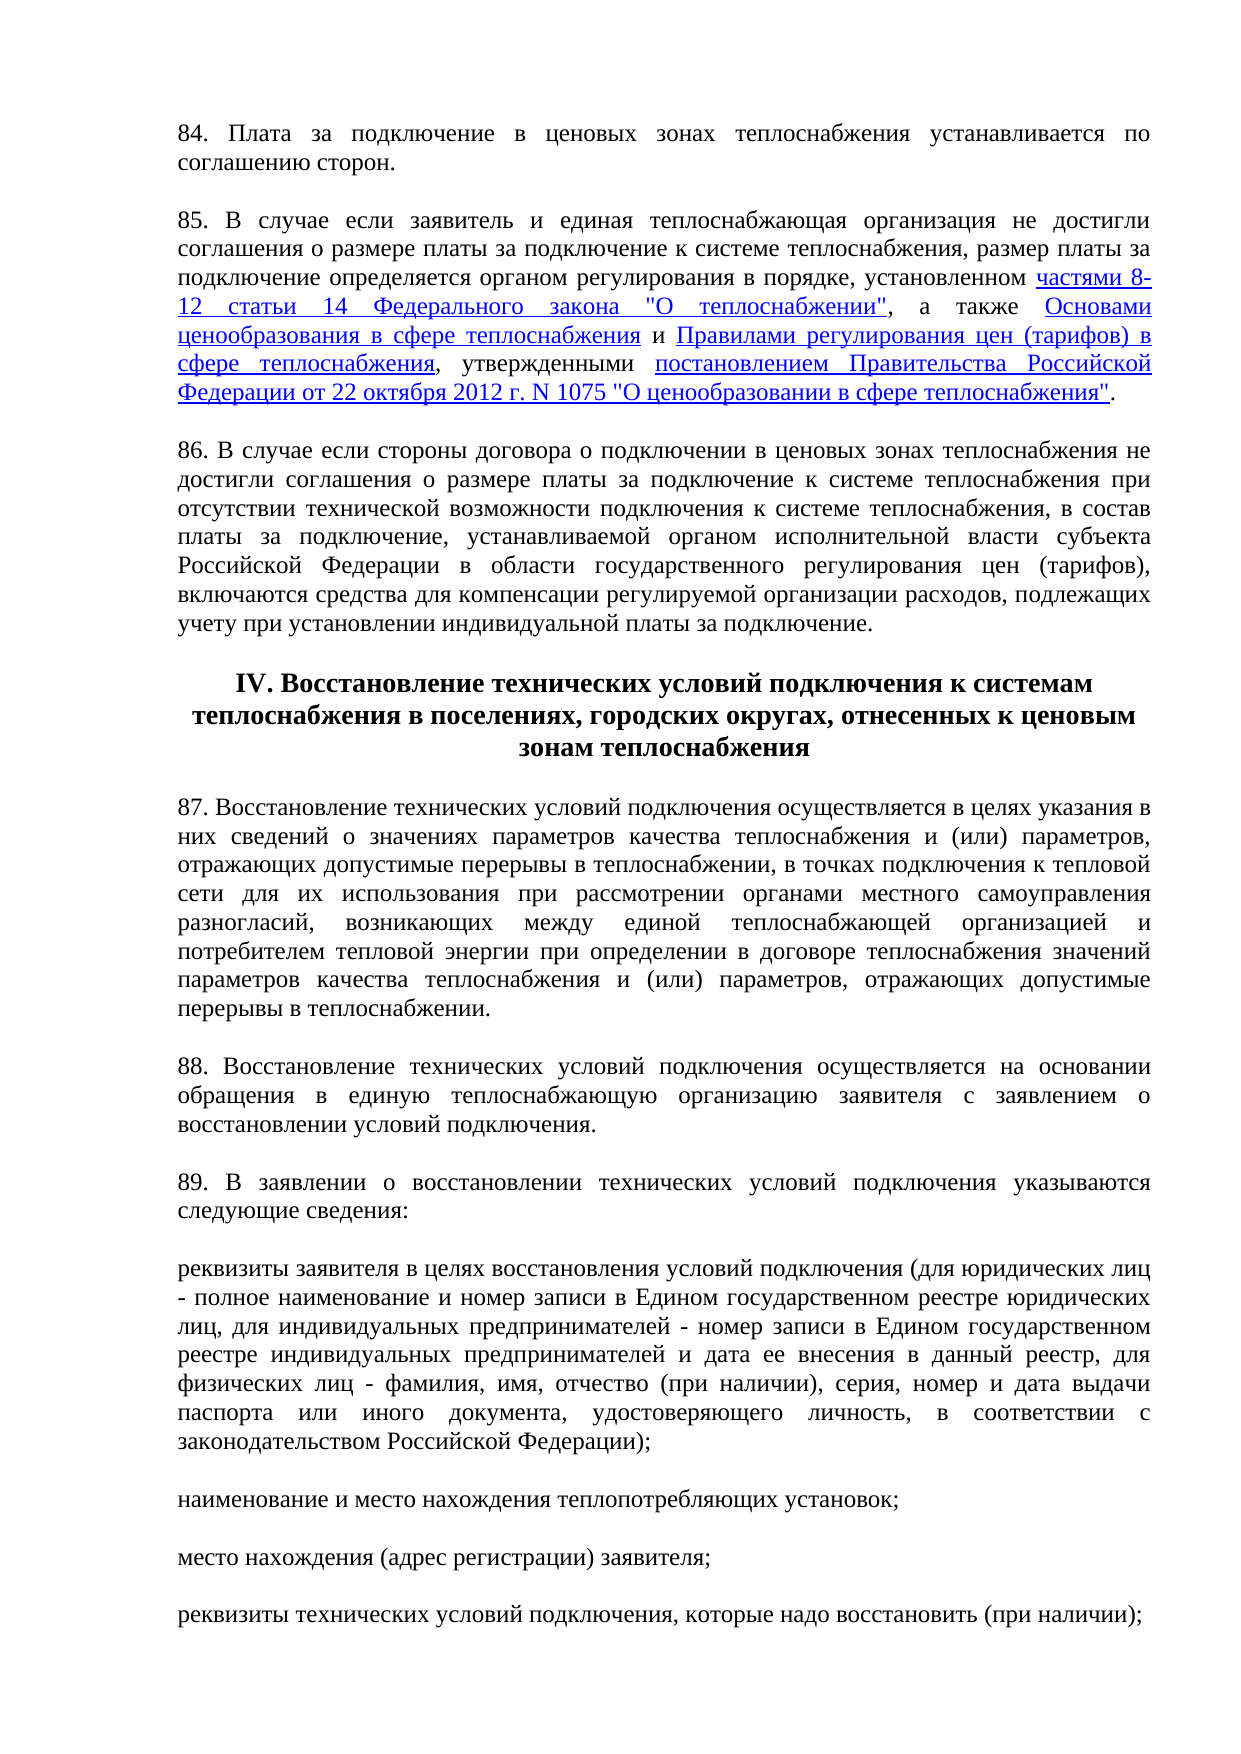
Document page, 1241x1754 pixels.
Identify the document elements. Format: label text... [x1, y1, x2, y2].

text 84. Плата за подключение в ценовых зонах теплоснабжения устанавливается по соглашению сторон. [177, 118, 1152, 176]
text место нахождения (адрес регистрации) заявителя; [177, 1542, 1152, 1570]
text IV. Восстановление технических условий подключения к системам теплоснабжения в поселениях, городских округах, отнесенных к ценовым зонам теплоснабжения [177, 666, 1152, 763]
text 87. Восстановление технических условий подключения осуществляется в целях указания в них сведений о значениях параметров качества теплоснабжения и (или) параметров, отражающих допустимые перерывы в теплоснабжении, в точках подключения к тепловой сети для их использования при рассмотрении органами местного самоуправления разногласий, возникающих между единой теплоснабжающей организацией и потребителем тепловой энергии при определении в договоре теплоснабжения значений параметров качества теплоснабжения и (или) параметров, отражающих допустимые перерывы в теплоснабжении. [177, 792, 1152, 1022]
text 89. В заявлении о восстановлении технических условий подключения указываются следующие сведения: [177, 1167, 1152, 1224]
text реквизиты технических условий подключения, которые надо восстановить (при наличии); [177, 1599, 1152, 1628]
text реквизиты заявителя в целях восстановления условий подключения (для юридических лиц - полное наименование и номер записи в Едином государственном реестре юридических лиц, для индивидуальных предпринимателей - номер записи в Едином государственном реестре индивидуальных предпринимателей и дата ее внесения в данный реестр, для физических лиц - фамилия, имя, отчество (при наличии), серия, номер и дата выдачи паспорта или иного документа, удостоверяющего личность, в соответствии с законодательством Российской Федерации); [177, 1253, 1152, 1454]
text 88. Восстановление технических условий подключения осуществляется на основании обращения в единую теплоснабжающую организацию заявителя с заявлением о восстановлении условий подключения. [177, 1051, 1152, 1137]
text 86. В случае если стороны договора о подключении в ценовых зонах теплоснабжения не достигли соглашения о размере платы за подключение к системе теплоснабжения при отсутствии технической возможности подключения к системе теплоснабжения, в состав платы за подключение, устанавливаемой органом исполнительной власти субъекта Российской Федерации в области государственного регулирования цен (тарифов), включаются средства для компенсации регулируемой организации расходов, подлежащих учету при установлении индивидуальной платы за подключение. [177, 435, 1152, 636]
text наименование и место нахождения теплопотребляющих установок; [177, 1484, 1152, 1512]
text 85. В случае если заявитель и единая теплоснабжающая организация не достигли соглашения о размере платы за подключение к системе теплоснабжения, размер платы за подключение определяется органом регулирования в порядке, установленном частями 8-12 статьи 14 Федерального закона "О теплоснабжении", а также Основами ценообразования в сфере теплоснабжения и Правилами регулирования цен (тарифов) в сфере теплоснабжения, утвержденными постановлением Правительства Российской Федерации от 22 октября 2012 г. N 1075 "О ценообразовании в сфере теплоснабжения". [177, 205, 1152, 406]
